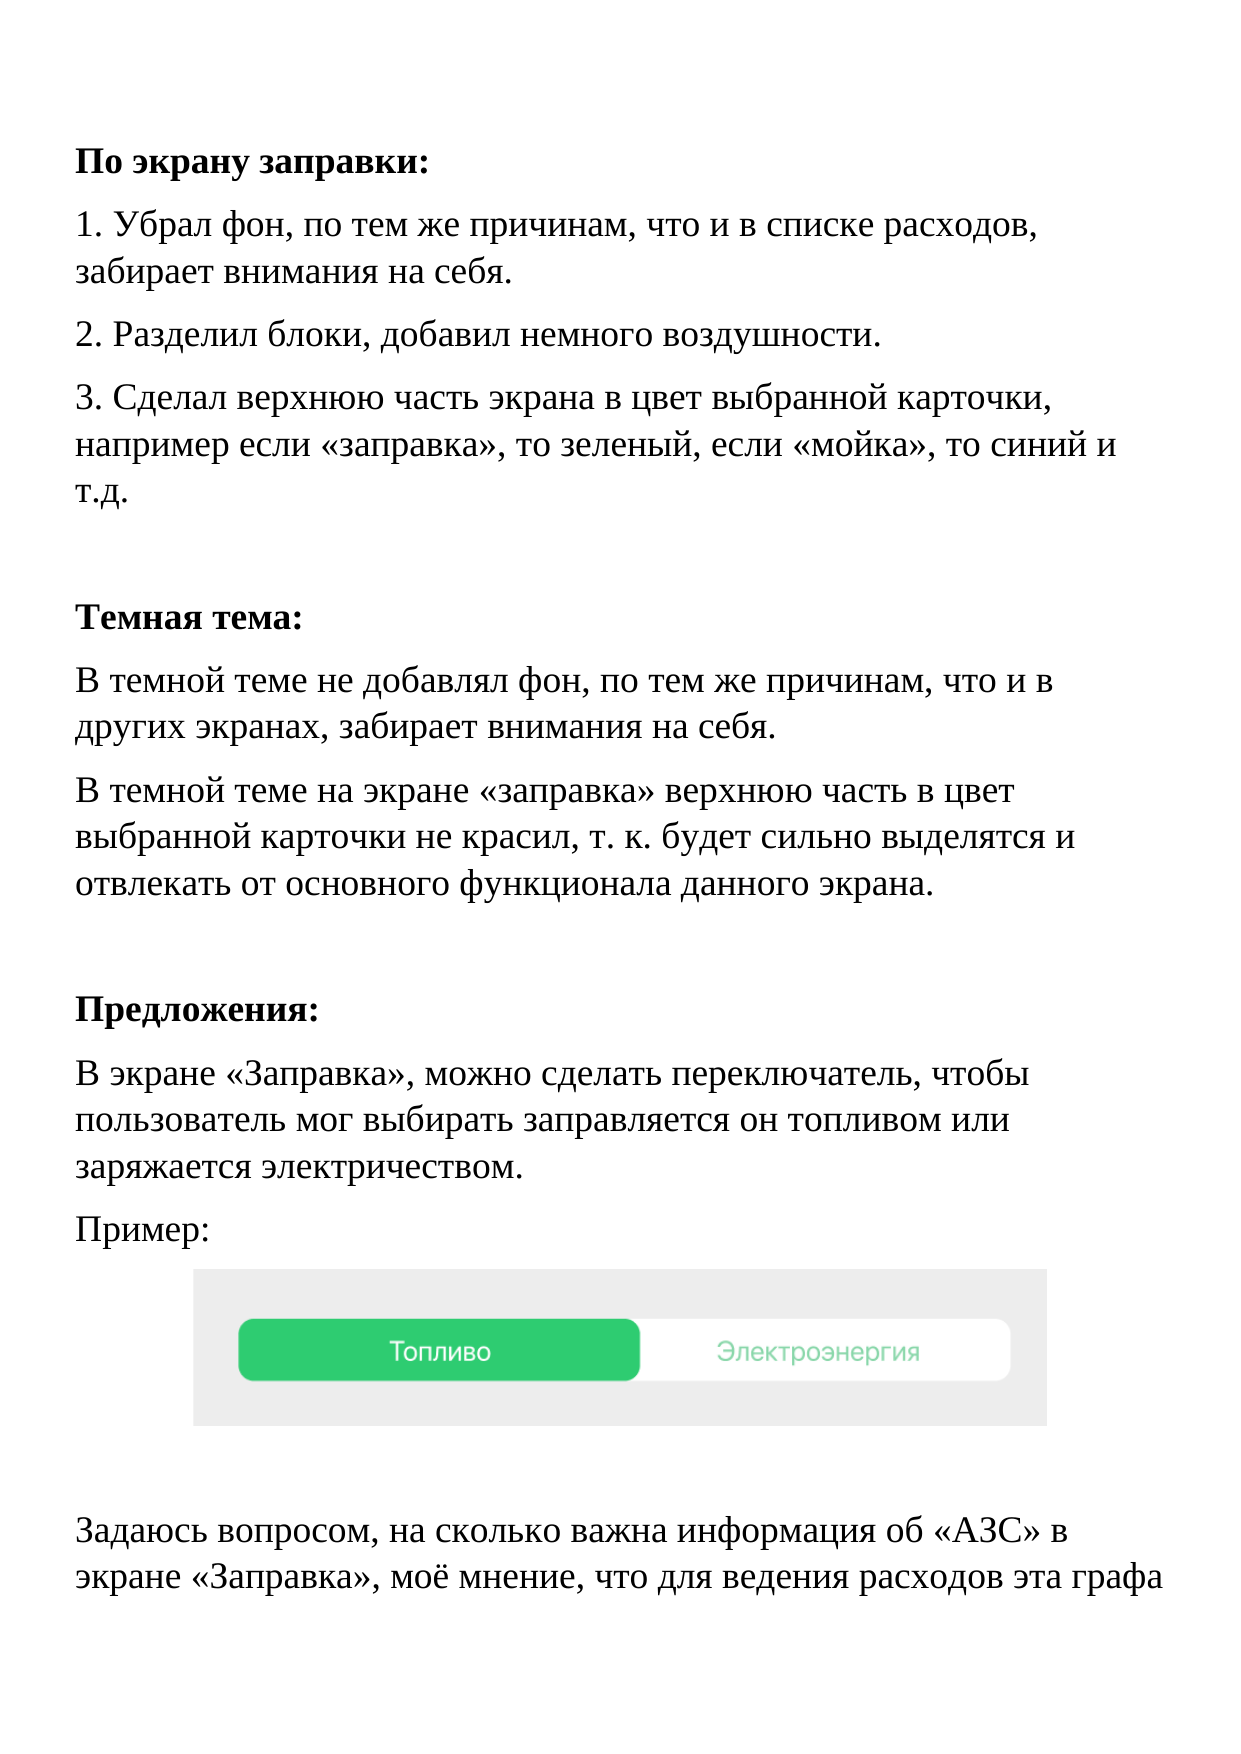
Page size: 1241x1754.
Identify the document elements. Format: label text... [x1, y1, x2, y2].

text В экране «Заправка», можно сделать переключатель, чтобы пользователь мог выбирать заправляется он топливом или заряжается электричеством. [75, 1050, 1165, 1186]
text В темной теме не добавлял фон, по тем же причинам, что и в других экранах, забирает внимания на себя. [75, 657, 1165, 747]
text 3. Сделал верхнюю часть экрана в цвет выбранной карточки, например если «заправка», то зеленый, если «мойка», то синий и т.д. [75, 374, 1165, 511]
text 2. Разделил блоки, добавил немного воздушности. [75, 311, 1165, 354]
picture [193, 1269, 1047, 1426]
text В темной теме на экране «заправка» верхнюю часть в цвет выбранной карточки не красил, т. к. будет сильно выделятся и отвлекать от основного функционала данного экрана. [75, 767, 1165, 903]
text Темная тема: [75, 594, 1165, 637]
text Пример: [75, 1206, 1165, 1249]
text Предложения: [75, 987, 1165, 1030]
text По экрану заправки: [75, 138, 1165, 181]
text 1. Убрал фон, по тем же причинам, что и в списке расходов, забирает внимания на себя. [75, 201, 1165, 291]
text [75, 1507, 1165, 1597]
